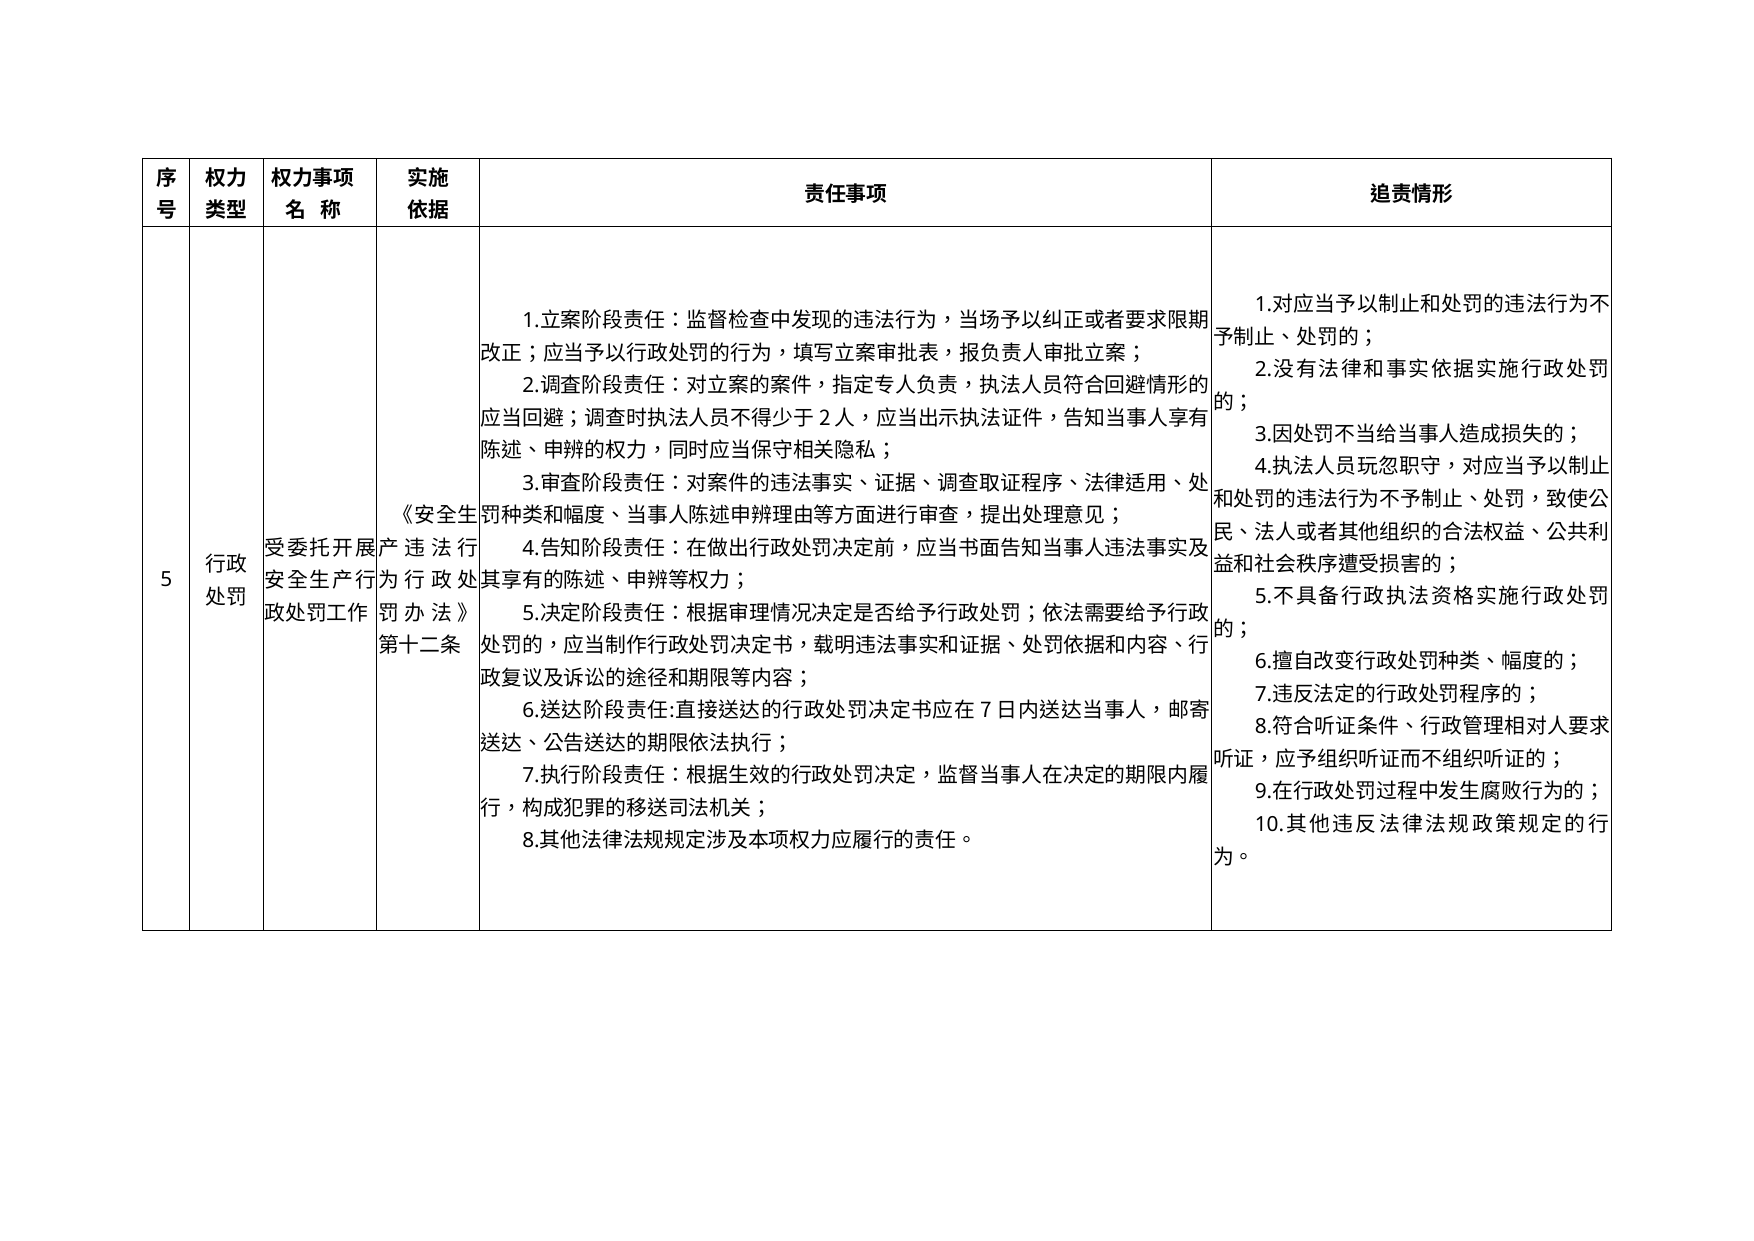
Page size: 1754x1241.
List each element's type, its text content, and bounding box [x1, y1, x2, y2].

table_cell 行政 处罚 [190, 227, 263, 930]
table_cell 5 [143, 227, 189, 930]
table_cell 1.对应当予以制止和处罚的违法行为不予制止、处罚的； 2.没有法律和事实依据实施行政处罚的； 3.因处罚不当给当事人造成损失的； 4.执法人员玩忽职守，对应当予以制止和处罚的违法行为不予制止、处罚，致使公民、法人或者其他组织的合法权益、公共利益和社会秩序遭受损害的； 5.不具备行政执法资格实施行政处罚的； 6.擅自改变行政处罚种类、幅度的； 7.违反法定的行政处罚程序的； 8.符合听证条件、行政管理相对人要求听证，应予组织听证而不组织听证的； 9.在行政处罚过程中发生腐败行为的； 10.其他违反法律法规政策规定的行为。 [1212, 227, 1611, 930]
table_cell 1.立案阶段责任：监督检查中发现的违法行为，当场予以纠正或者要求限期改正；应当予以行政处罚的行为，填写立案审批表，报负责人审批立案； 2.调査阶段责任：对立案的案件，指定专人负责，执法人员符合回避情形的应当回避；调查时执法人员不得少于2人，应当出示执法证件，告知当事人享有陈述、申辨的权力，同时应当保守相关隐私； 3.审査阶段责任：对案件的违法事实、证据、调查取证程序、法律适用、处罚种类和幅度、当事人陈述申辨理由等方面进行审查，提出处理意见； 4.告知阶段责任：在做出行政处罚决定前，应当书面告知当事人违法事实及其享有的陈述、申辨等权力； 5.决定阶段责任：根据审理情况决定是否给予行政处罚；依法需要给予行政处罚的，应当制作行政处罚决定书，载明违法事实和证据、处罚依据和内容、行政复议及诉讼的途径和期限等内容； 6.送达阶段责任:直接送达的行政处罚决定书应在7日内送达当事人，邮寄送达、公告送达的期限依法执行； 7.执行阶段责任：根据生效的行政处罚决定，监督当事人在决定的期限内履行，构成犯罪的移送司法机关； 8.其他法律法规规定涉及本项权力应履行的责任。 [480, 227, 1211, 930]
table_cell 责任事项 [480, 159, 1211, 226]
table_cell 序 号 [143, 159, 189, 226]
table_cell 追责情形 [1212, 159, 1611, 226]
table_cell 《安全生产违法行为行政处罚办法》第十二条 [377, 227, 479, 930]
table_cell 权力事项名 称 [264, 159, 376, 226]
table_cell 受委托开展安全生产行政处罚工作 [264, 227, 376, 930]
table_cell 权力 类型 [190, 159, 263, 226]
table_cell 实施 依据 [377, 159, 479, 226]
